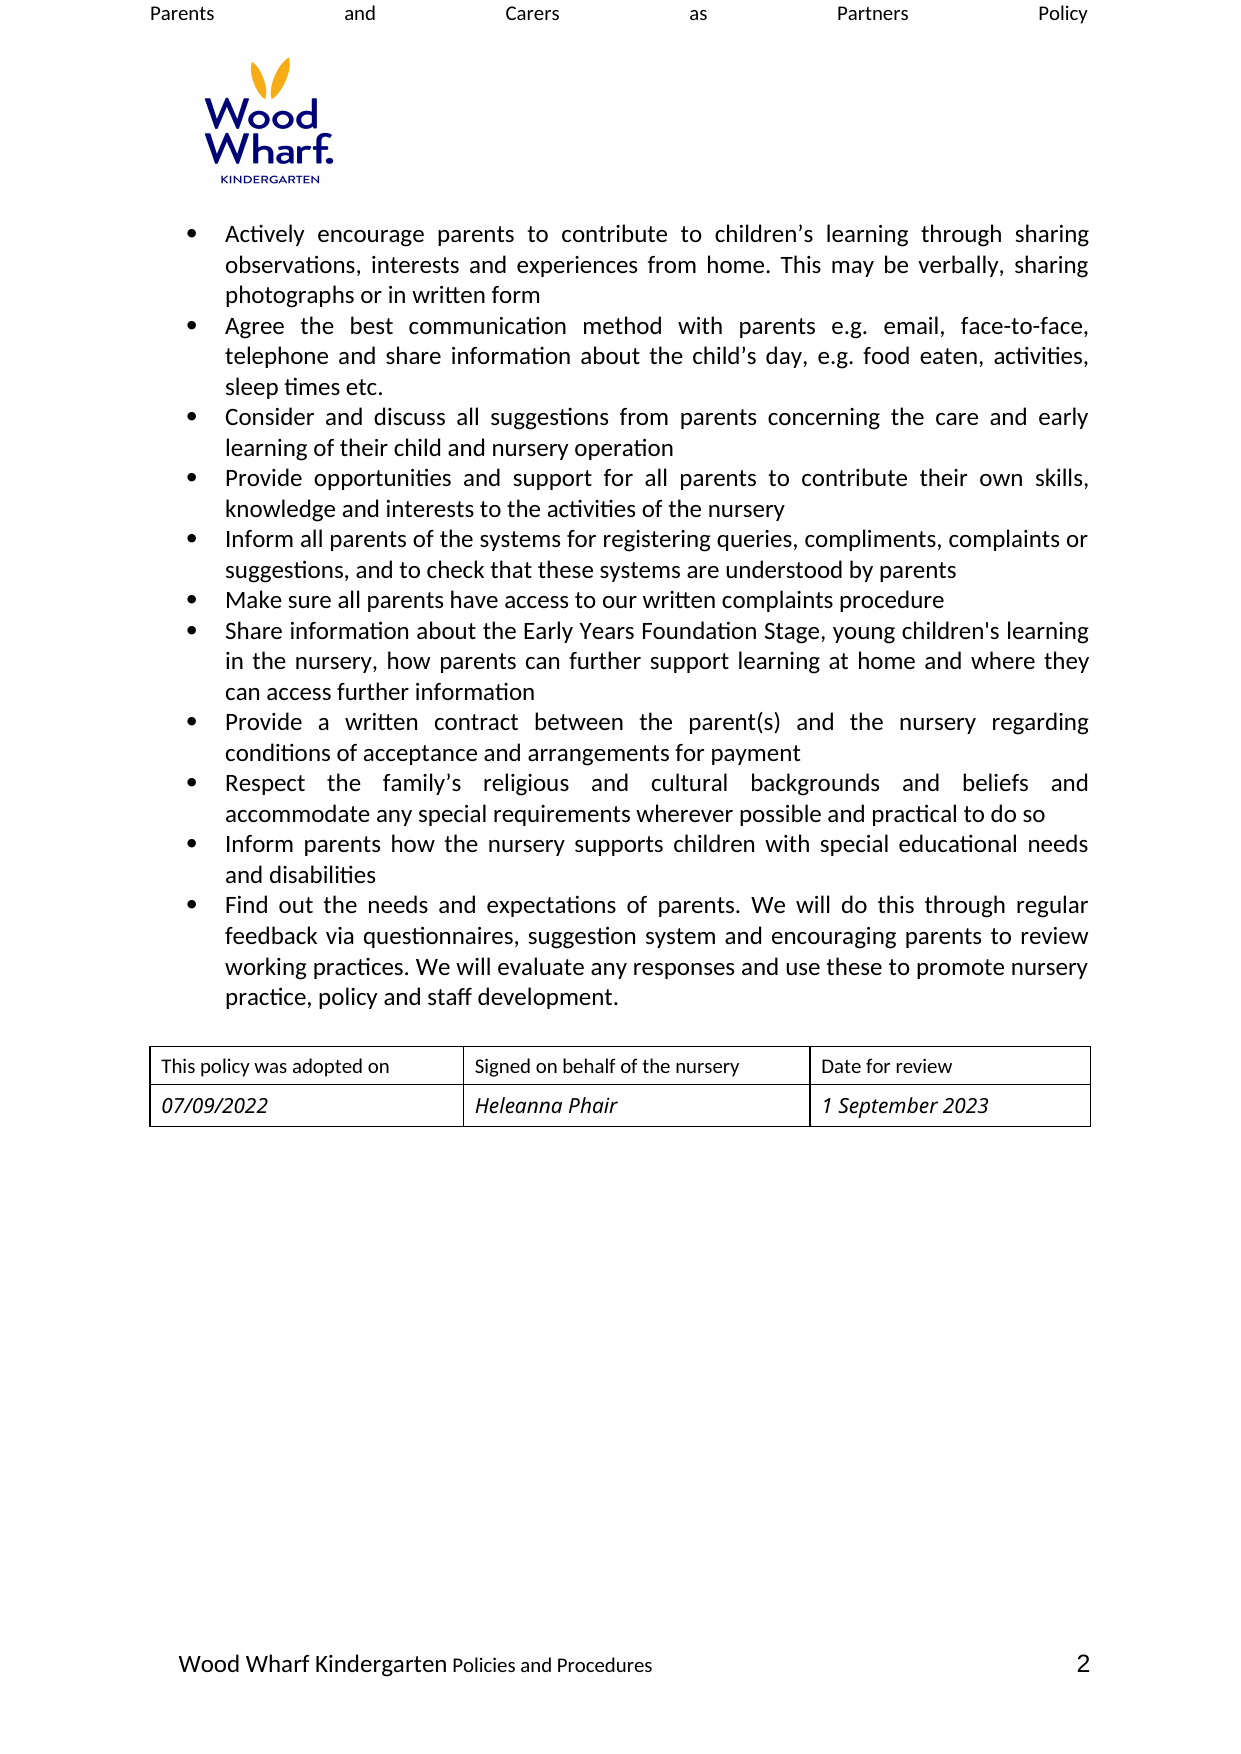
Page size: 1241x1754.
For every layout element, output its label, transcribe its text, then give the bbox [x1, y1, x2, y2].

picture [150, 25, 388, 219]
list Inform parents how the nursery supports children with special educational needs and disabilities [187, 829, 1090, 890]
table_header Signed on behalf of the nursery [464, 1047, 809, 1084]
list Share information about the Early Years Foundation Stage, young children's learning in the nursery, how parents can further support learning at home and where they can access further information [187, 615, 1090, 707]
list Actively encourage parents to contribute to children’s learning through sharing observations, interests and experiences from home. This may be verbally, sharing photographs or in written form [187, 218, 1090, 310]
list Provide opportunities and support for all parents to contribute their own skills, knowledge and interests to the activities of the nursery [187, 462, 1090, 523]
table_header This policy was adopted on [151, 1047, 463, 1084]
table_cell 1 September 2023 [811, 1085, 1090, 1126]
table_cell Heleanna Phair [464, 1085, 809, 1126]
table_header Date for review [811, 1047, 1090, 1084]
list Find out the needs and expectations of parents. We will do this through regular feedback via questionnaires, suggestion system and encouraging parents to review working practices. We will evaluate any responses and use these to promote nursery practice, policy and staff development. [187, 890, 1090, 1012]
list Make sure all parents have access to our written complaints procedure [187, 584, 1090, 615]
list Provide a written contract between the parent(s) and the nursery regarding conditions of acceptance and arrangements for payment [187, 707, 1090, 768]
list Inform all parents of the systems for registering queries, compliments, complaints or suggestions, and to check that these systems are understood by parents [187, 523, 1090, 584]
list Agree the best communication method with parents e.g. email, face-to-face, telephone and share information about the child’s day, e.g. food eaten, activities, sleep times etc. [187, 310, 1090, 401]
list Respect the family’s religious and cultural backgrounds and beliefs and accommodate any special requirements wherever possible and practical to do so [187, 768, 1090, 829]
table_cell 07/09/2022 [151, 1085, 463, 1126]
list Consider and discuss all suggestions from parents concerning the care and early learning of their child and nursery operation [187, 401, 1090, 462]
